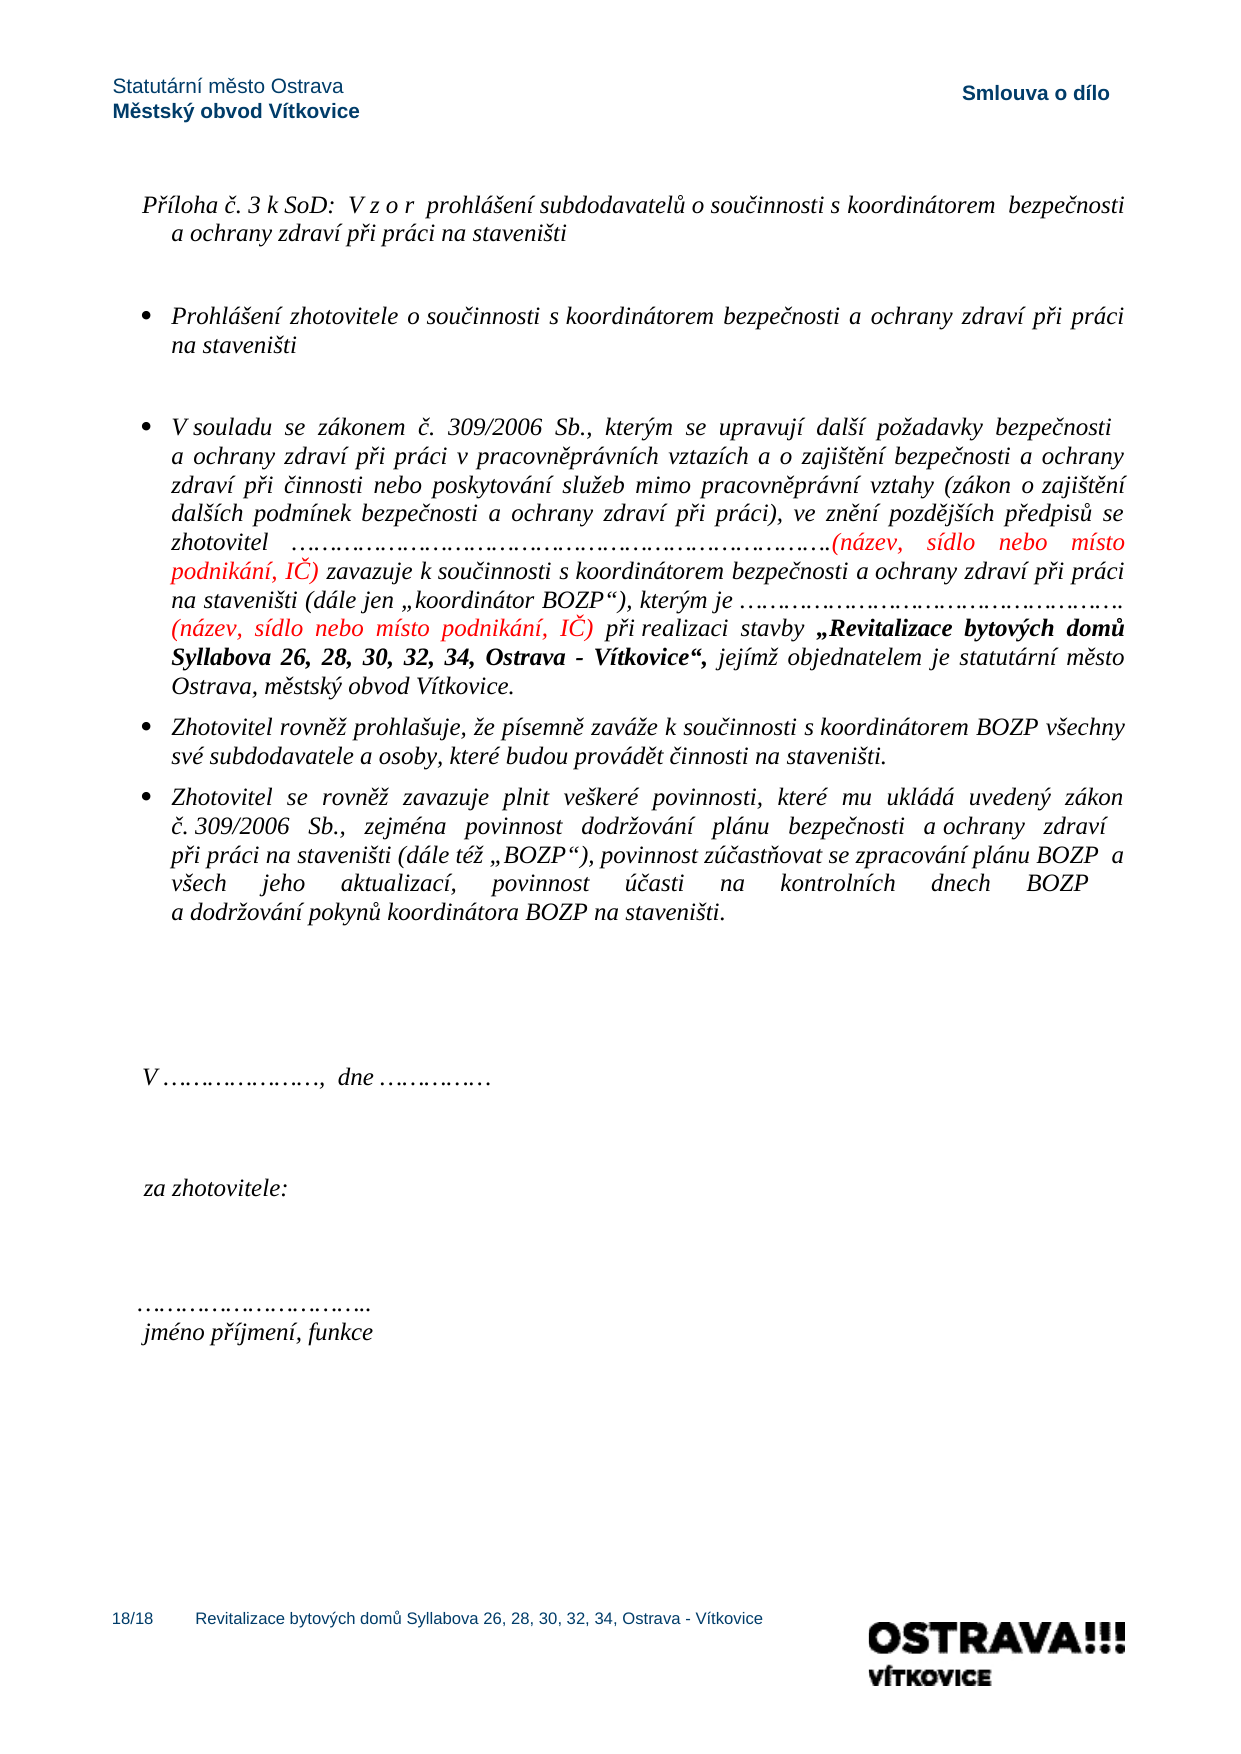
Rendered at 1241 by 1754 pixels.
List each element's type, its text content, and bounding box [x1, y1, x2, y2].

text Zhotovitel rovněž prohlašuje, že písemně zaváže k součinnosti s koordinátorem BOZP všechny své subdodavatele a osoby, které budou provádět činnosti na staveništi. [142, 712, 1125, 770]
text Zhotovitel se rovněž zavazuje plnit veškeré povinnosti, které mu ukládá uvedený zákon č. 309/2006 Sb., zejména povinnost dodržování plánu bezpečnosti a ochrany zdraví při práci na staveništi (dále též „BOZP“), povinnost zúčastňovat se zpracování plánu BOZP a všech jeho aktualizací, povinnost účasti na kontrolních dnech BOZP a dodržování pokynů koordinátora BOZP na staveništi. [142, 782, 1125, 926]
picture [868, 1622, 1125, 1686]
list V …………………, dne …………… [142, 1062, 1125, 1091]
text za zhotovitele: [112, 1173, 1125, 1202]
text V souladu se zákonem č. 309/2006 Sb., kterým se upravují další požadavky bezpečnosti a ochrany zdraví při práci v pracovněprávních vztazích a o zajištění bezpečnosti a ochrany zdraví při činnosti nebo poskytování služeb mimo pracovněprávní vztahy (zákon o zajištění dalších podmínek bezpečnosti a ochrany zdraví při práci), ve znění pozdějších předpisů se zhotovitel ……………………………………………………………….(název, sídlo nebo místo podnikání, IČ) zavazuje k součinnosti s koordinátorem bezpečnosti a ochrany zdraví při práci na staveništi (dále jen „koordinátor BOZP“), kterým je ……………………………………………. (název, sídlo nebo místo podnikání, IČ) při realizaci stavby „Revitalizace bytových domů Syllabova 26, 28, 30, 32, 34, Ostrava - Vítkovice“, jejímž objednatelem je statutární město Ostrava, městský obvod Vítkovice. [142, 412, 1125, 700]
list Příloha č. 3 k SoD: V z o r prohlášení subdodavatelů o součinnosti s koordinátorem bezpečnosti a ochrany zdraví při práci na staveništi [142, 190, 1125, 247]
text Prohlášení zhotovitele o součinnosti s koordinátorem bezpečnosti a ochrany zdraví při práci na staveništi [142, 301, 1125, 358]
text ………………………….. [112, 1288, 1125, 1317]
text jméno příjmení, funkce [112, 1317, 1125, 1346]
